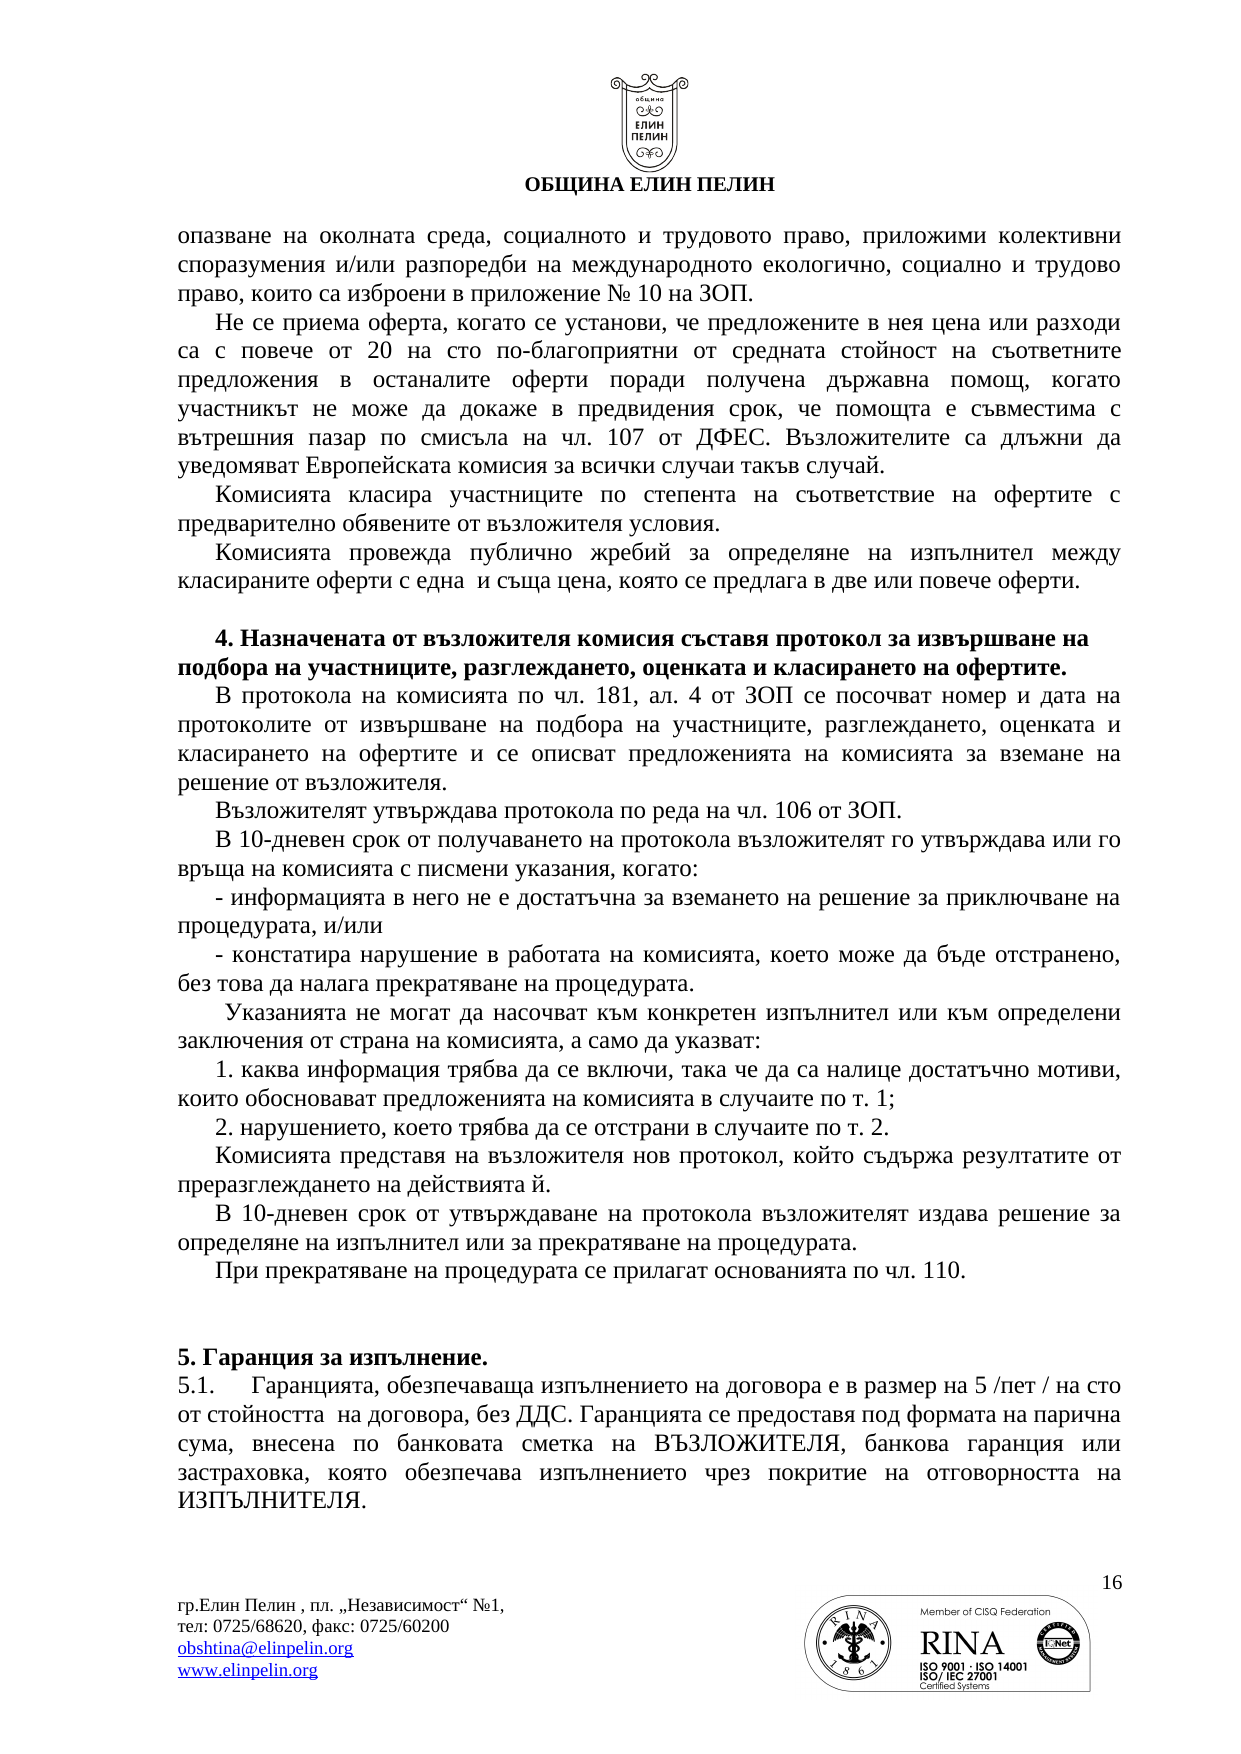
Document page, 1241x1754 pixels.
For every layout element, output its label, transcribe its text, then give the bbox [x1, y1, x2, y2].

text При прекратяване на процедурата се прилагат основанията по чл. 110. [177, 1255, 1122, 1284]
text Комисията представя на възложителя нов протокол, който съдържа резултатите от преразглеждането на действията й. [177, 1140, 1122, 1198]
text В 10-дневен срок от утвърждаване на протокола възложителят издава решение за определяне на изпълнител или за прекратяване на процедурата. [177, 1198, 1122, 1255]
text Комисията провежда публично жребий за определяне на изпълнител между класираните оферти с една и съща цена, която се предлага в две или повече оферти. [177, 537, 1122, 594]
picture [795, 1585, 1099, 1700]
text Възложителят утвърждава протокола по реда на чл. 106 от ЗОП. [177, 795, 1122, 824]
text В протокола на комисията по чл. 181, ал. 4 от ЗОП се посочват номер и дата на протоколите от извършване на подбора на участниците, разглеждането, оценката и класирането на офертите и се описват предложенията на комисията за вземане на решение от възложителя. [177, 680, 1122, 795]
text 1. каква информация трябва да се включи, така че да са налице достатъчно мотиви, които обосновават предложенията на комисията в случаите по т. 1; [177, 1054, 1122, 1112]
text В 10-дневен срок от получаването на протокола възложителят го утвърждава или го връща на комисията с писмени указания, когато: [177, 824, 1122, 882]
text - информацията в него не е достатъчна за вземането на решение за приключване на процедурата, и/или [177, 882, 1122, 939]
text 4. Назначената от възложителя комисия съставя протокол за извършване на подбора на участниците, разглеждането, оценката и класирането на офертите. [177, 623, 1122, 680]
text - констатира нарушение в работата на комисията, което може да бъде отстранено, без това да налага прекратяване на процедурата. [177, 939, 1122, 997]
text Комисията класира участниците по степента на съответствие на офертите с предварително обявените от възложителя условия. [177, 479, 1122, 537]
text 5.1. Гаранцията, обезпечаваща изпълнението на договора е в размер на 5 /пет / на сто от стойността на договора, без ДДС. Гаранцията се предоставя под формата на парична сума, внесена по банковата сметка на ВЪЗЛОЖИТЕЛЯ, банкова гаранция или застраховка, която обезпечава изпълнението чрез покритие на отговорността на ИЗПЪЛНИТЕЛЯ. [177, 1370, 1122, 1514]
text Указанията не могат да насочват към конкретен изпълнител или към определени заключения от страна на комисията, а само да указват: [177, 997, 1122, 1054]
text 2. нарушението, което трябва да се отстрани в случаите по т. 2. [177, 1112, 1122, 1140]
text 5. Гаранция за изпълнение. [177, 1342, 1122, 1370]
text Не се приема оферта, когато се установи, че предложените в нея цена или разходи са с повече от 20 на сто по-благоприятни от средната стойност на съответните предложения в останалите оферти поради получена държавна помощ, когато участникът не може да докаже в предвидения срок, че помощта е съвместима с вътрешния пазар по смисъла на чл. 107 от ДФЕС. Възложителите са длъжни да уведомяват Европейската комисия за всички случаи такъв случай. [177, 307, 1122, 479]
